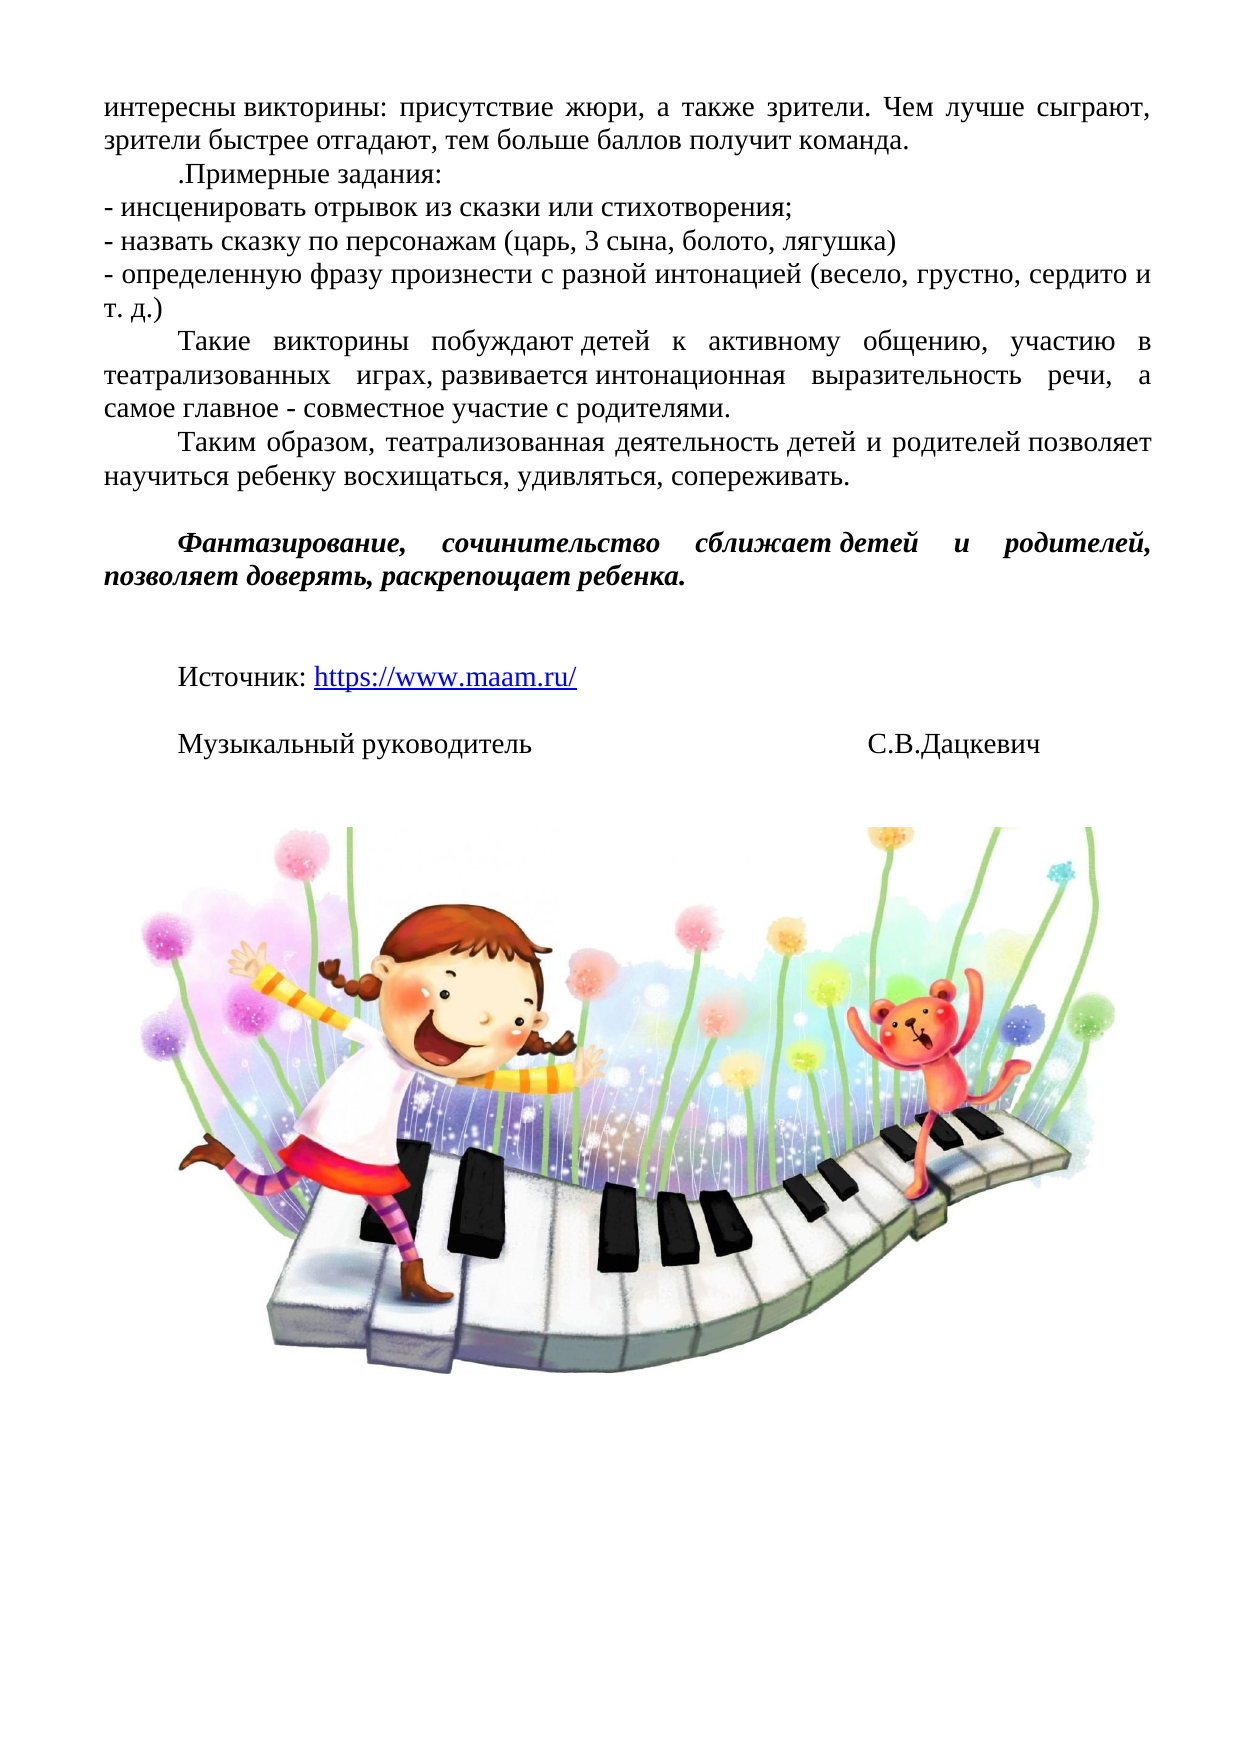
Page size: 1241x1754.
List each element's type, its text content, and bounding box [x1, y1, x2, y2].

text - инсценировать отрывок из сказки или стихотворения; [103, 189, 1152, 223]
text Источник: https://www.maam.ru/ [103, 659, 1152, 692]
text - назвать сказку по персонажам (царь, 3 сына, болото, лягушка) [103, 223, 1152, 256]
text - определенную фразу произнести с разной интонацией (весело, грустно, сердито и т. д.) [103, 256, 1152, 323]
picture [140, 827, 1115, 1374]
text Фантазирование, сочинительство сближает детей и родителей, позволяет доверять, раскрепощает ребенка. [103, 525, 1152, 592]
text Такие викторины побуждают детей к активному общению, участию в театрализованных играх, развивается интонационная выразительность речи, а самое главное - совместное участие с родителями. [103, 323, 1152, 424]
text Музыкальный руководитель С.В.Дацкевич [103, 726, 1152, 759]
text .Примерные задания: [103, 156, 1152, 189]
text Таким образом, театрализованная деятельность детей и родителей позволяет научиться ребенку восхищаться, удивляться, сопереживать. [103, 424, 1152, 491]
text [103, 89, 1152, 156]
